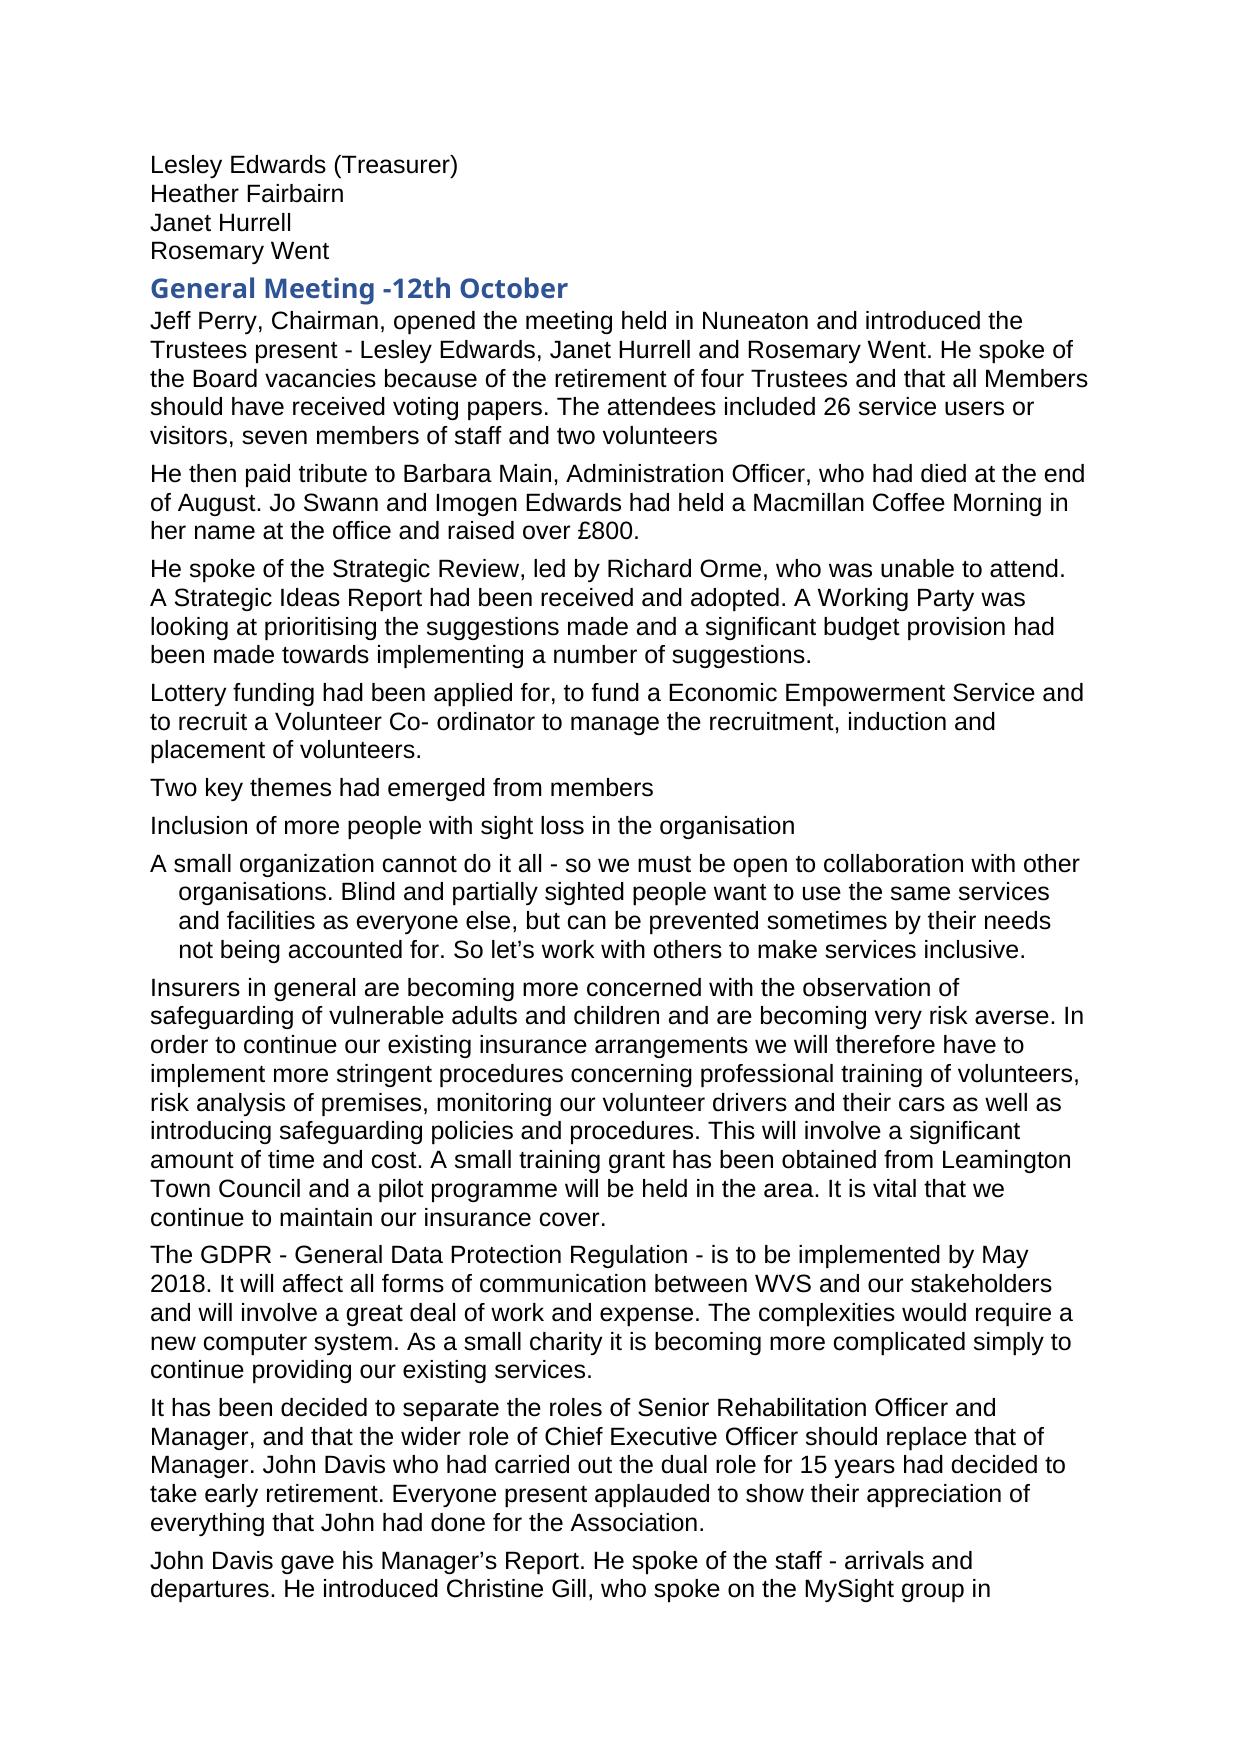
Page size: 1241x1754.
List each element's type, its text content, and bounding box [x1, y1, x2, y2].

text Rosemary Went [150, 236, 1090, 265]
text Inclusion of more people with sight loss in the organisation [150, 811, 1090, 839]
text Janet Hurrell [150, 207, 1090, 236]
text Lottery funding had been applied for, to fund a Economic Empowerment Service and to recruit a Volunteer Co- ordinator to manage the recruitment, induction and placement of volunteers. [150, 678, 1090, 764]
text Lesley Edwards (Treasurer) [150, 150, 1090, 179]
text A small organization cannot do it all - so we must be open to collaboration with other organisations. Blind and partially sighted people want to use the same services and facilities as everyone else, but can be prevented sometimes by their needs not being accounted for. So let’s work with others to make services inclusive. [150, 848, 1090, 963]
text Heather Fairbairn [150, 179, 1090, 207]
text He then paid tribute to Barbara Main, Administration Officer, who had died at the end of August. Jo Swann and Imogen Edwards had held a Macmillan Coffee Morning in her name at the office and raised over £800. [150, 459, 1090, 545]
text He spoke of the Strategic Review, led by Richard Orme, who was unable to attend. A Strategic Ideas Report had been received and adopted. A Working Party was looking at prioritising the suggestions made and a significant budget provision had been made towards implementing a number of suggestions. [150, 554, 1090, 669]
text Two key themes had emerged from members [150, 773, 1090, 802]
text Jeff Perry, Chairman, opened the meeting held in Nuneaton and introduced the Trustees present - Lesley Edwards, Janet Hurrell and Rosemary Went. He spoke of the Board vacancies because of the retirement of four Trustees and that all Members should have received voting papers. The attendees included 26 service users or visitors, seven members of staff and two volunteers [150, 306, 1090, 450]
subtitle General Meeting -12th October [150, 269, 1090, 306]
text The GDPR - General Data Protection Regulation - is to be implemented by May 2018. It will affect all forms of communication between WVS and our stakeholders and will involve a great deal of work and expense. The complexities would require a new computer system. As a small charity it is becoming more complicated simply to continue providing our existing services. [150, 1240, 1090, 1384]
text Insurers in general are becoming more concerned with the observation of safeguarding of vulnerable adults and children and are becoming very risk averse. In order to continue our existing insurance arrangements we will therefore have to implement more stringent procedures concerning professional training of volunteers, risk analysis of premises, monitoring our volunteer drivers and their cars as well as introducing safeguarding policies and procedures. This will involve a significant amount of time and cost. A small training grant has been obtained from Leamington Town Council and a pilot programme will be held in the area. It is vital that we continue to maintain our insurance cover. [150, 972, 1090, 1231]
text It has been decided to separate the roles of Senior Rehabilitation Officer and Manager, and that the wider role of Chief Executive Officer should replace that of Manager. John Davis who had carried out the dual role for 15 years had decided to take early retirement. Everyone present applauded to show their appreciation of everything that John had done for the Association. [150, 1393, 1090, 1537]
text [150, 1546, 1090, 1603]
